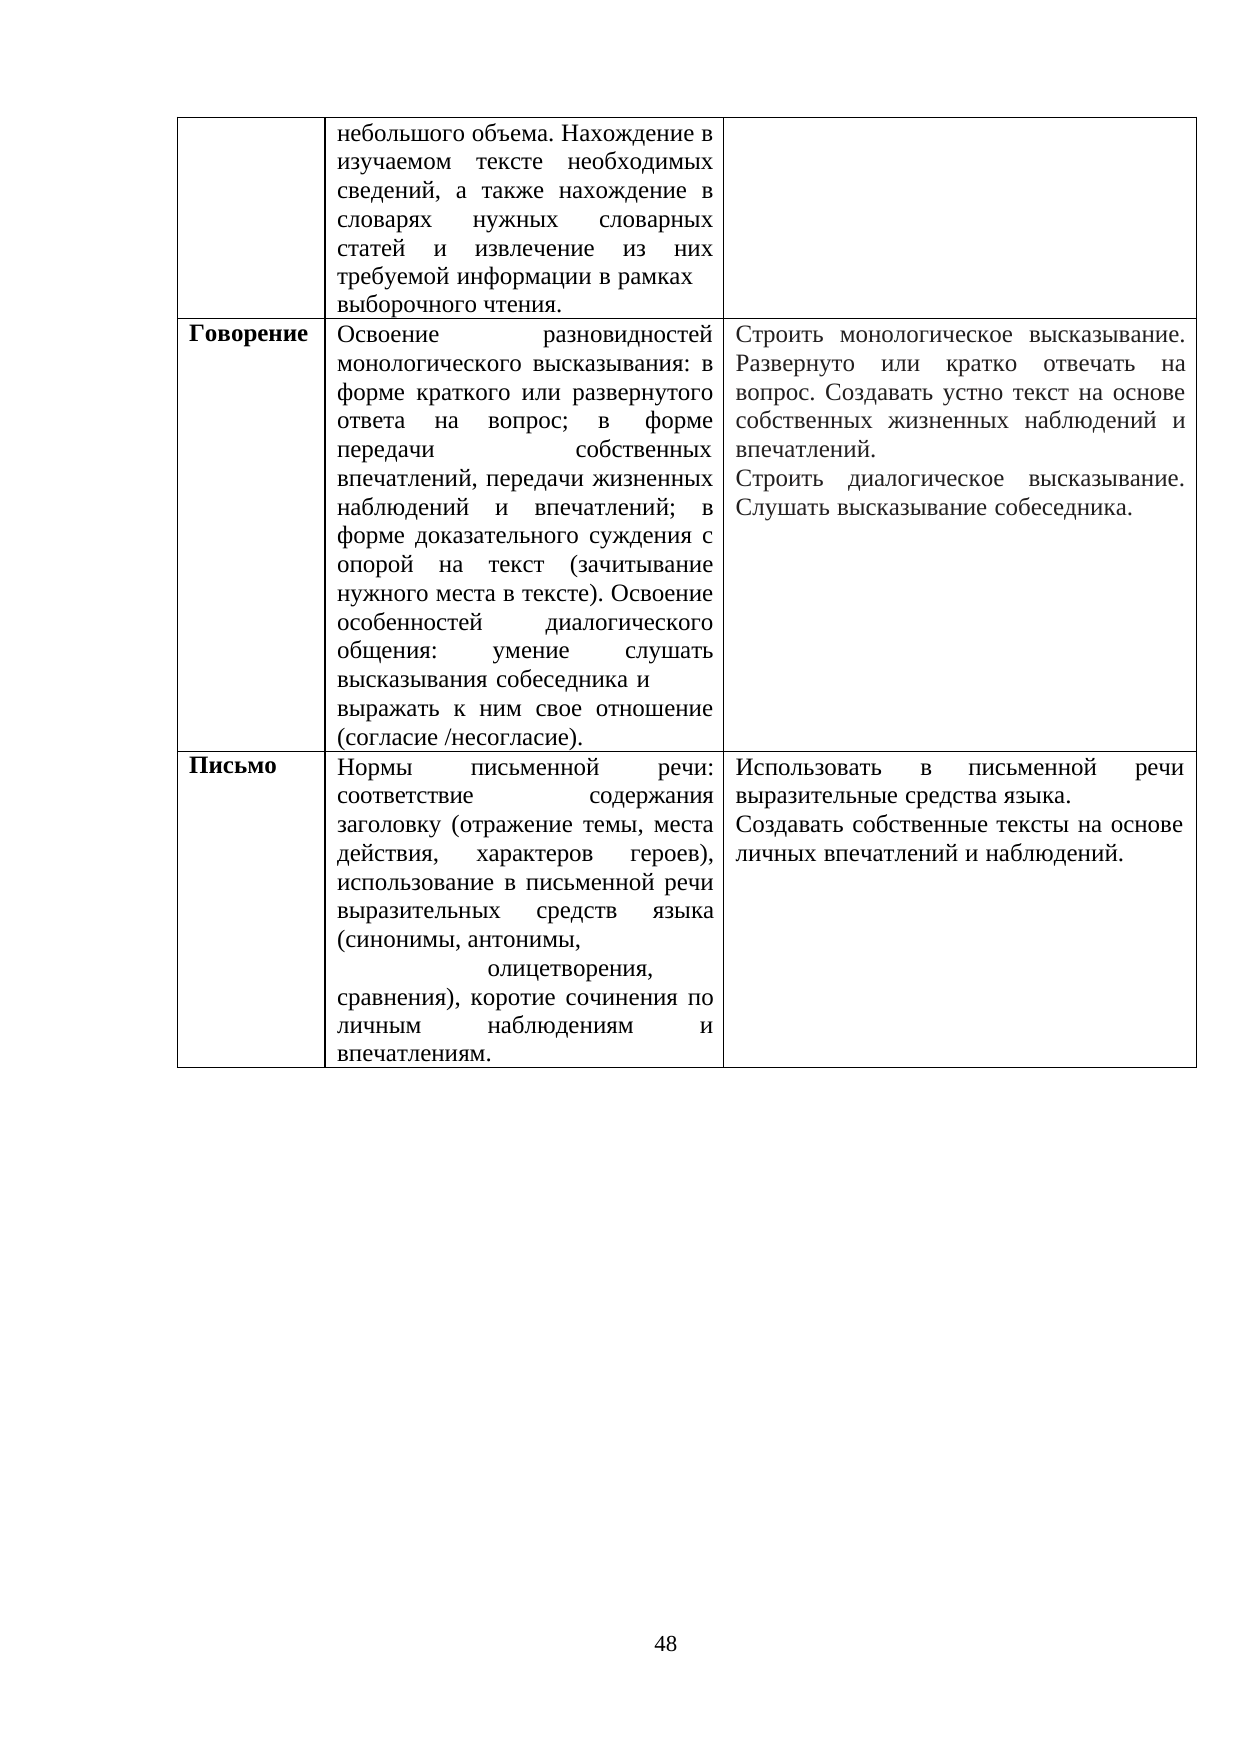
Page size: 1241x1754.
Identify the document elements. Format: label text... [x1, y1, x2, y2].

table_cell Использовать в письменной речи выразительные средства языка. Создавать собственные тексты на основе личных впечатлений и наблюдений. [724, 752, 1196, 1067]
table_cell Строить монологическое высказывание. Развернуто или кратко отвечать на вопрос. Создавать устно текст на основе собственных жизненных наблюдений и впечатлений. Строить диалогическое высказывание. Слушать высказывание собеседника. [724, 319, 1196, 751]
table_header [178, 118, 324, 318]
table_cell Говорение [178, 319, 324, 751]
table_cell Письмо [178, 752, 324, 1067]
table_cell Нормы письменной речи: соответствие содержания заголовку (отражение темы, места действия, характеров героев), использование в письменной речи выразительных средств языка (синонимы, антонимы, олицетворения, сравнения), коротие сочинения по личным наблюдениям и впечатлениям. [326, 752, 723, 1067]
table_header небольшого объема. Нахождение в изучаемом тексте необходимых сведений, а также нахождение в словарях нужных словарных статей и извлечение из них требуемой информации в рамках выборочного чтения. [326, 118, 723, 318]
table_header [724, 118, 1196, 318]
table_cell Освоение разновидностей монологического высказывания: в форме краткого или развернутого ответа на вопрос; в форме передачи собственных впечатлений, передачи жизненных наблюдений и впечатлений; в форме доказательного суждения с опорой на текст (зачитывание нужного места в тексте). Освоение особенностей диалогического общения: умение слушать высказывания собеседника и выражать к ним свое отношение (согласие /несогласие). [326, 319, 723, 751]
